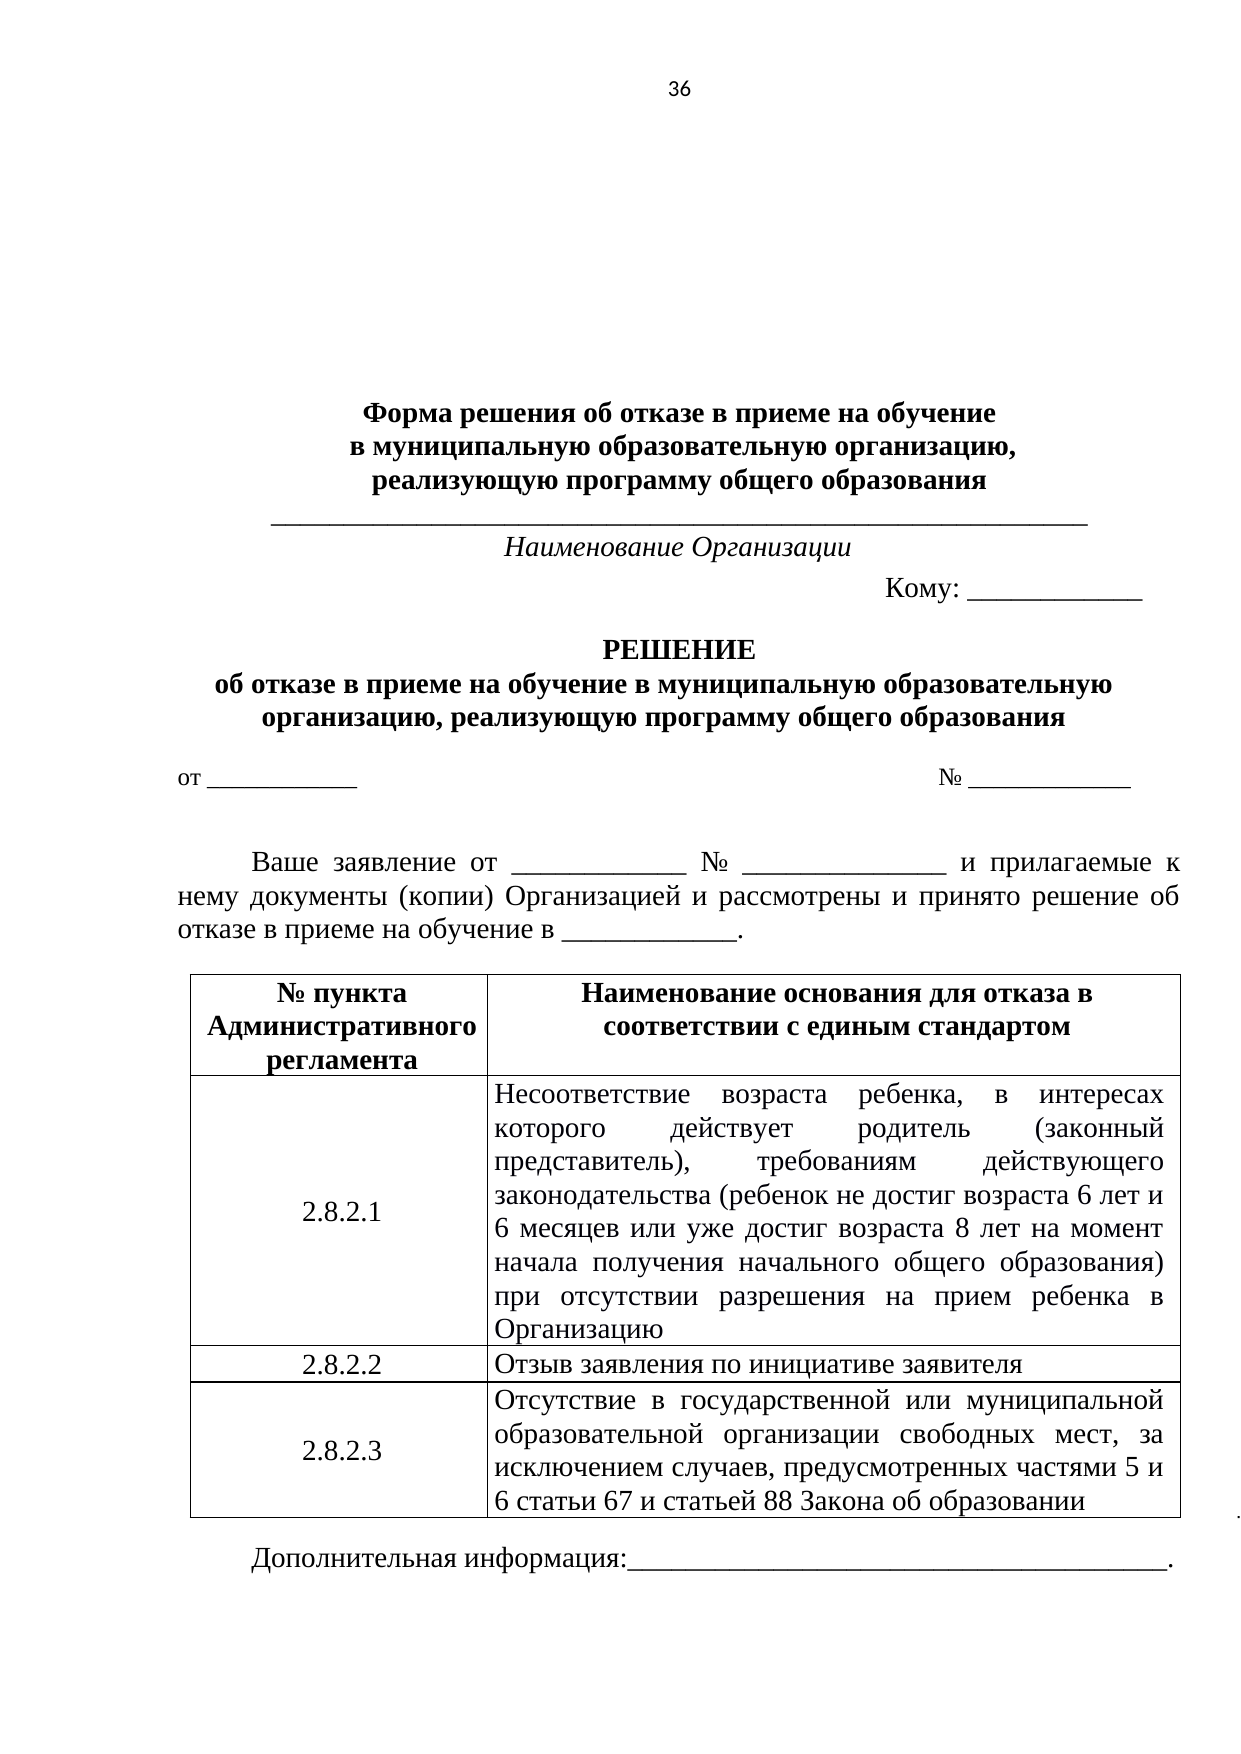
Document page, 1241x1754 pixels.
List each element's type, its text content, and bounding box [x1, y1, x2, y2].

text РЕШЕНИЕ [177, 632, 1181, 666]
text в муниципальную образовательную организацию, [177, 428, 1181, 462]
table_cell Несоответствие возраста ребенка, в интересах которого действует родитель (законный представитель), требованиям действующего законодательства (ребенок не достиг возраста 6 лет и 6 месяцев или уже достиг возраста 8 лет на момент начала получения начального общего образования) при отсутствии разрешения на прием ребенка в Организацию [488, 1076, 1180, 1345]
text ________________________________________________________ [177, 496, 1181, 529]
table_header Наименование основания для отказа в соответствии с единым стандартом [488, 975, 1180, 1075]
table_cell 2.8.2.1 [191, 1076, 487, 1345]
text об отказе в приеме на обучение в муниципальную образовательную организацию, реализующую программу общего образования [177, 666, 1150, 733]
table_cell Отзыв заявления по инициативе заявителя [488, 1346, 1180, 1381]
text от ____________ № _____________ [177, 762, 1181, 790]
table_cell 2.8.2.2 [191, 1346, 487, 1381]
table_cell 2.8.2.3 [191, 1383, 487, 1517]
text Форма решения об отказе в приеме на обучение [177, 395, 1181, 428]
text Ваше заявление от ____________ № ______________ и прилагаемые к нему документы (копии) Организацией и рассмотрены и принято решение об отказе в приеме на обучение в ____________. [177, 844, 1181, 945]
text Наименование Организации [177, 529, 1181, 563]
table_header № пункта Административного регламента [191, 975, 487, 1075]
text Дополнительная информация:_____________________________________. [177, 1541, 1181, 1574]
text реализующую программу общего образования [177, 462, 1181, 496]
table_cell Отсутствие в государственной или муниципальной образовательной организации свободных мест, за исключением случаев, предусмотренных частями 5 и 6 статьи 67 и статьей 88 Закона об образовании [488, 1383, 1180, 1517]
text Кому: ____________ [846, 570, 1181, 603]
